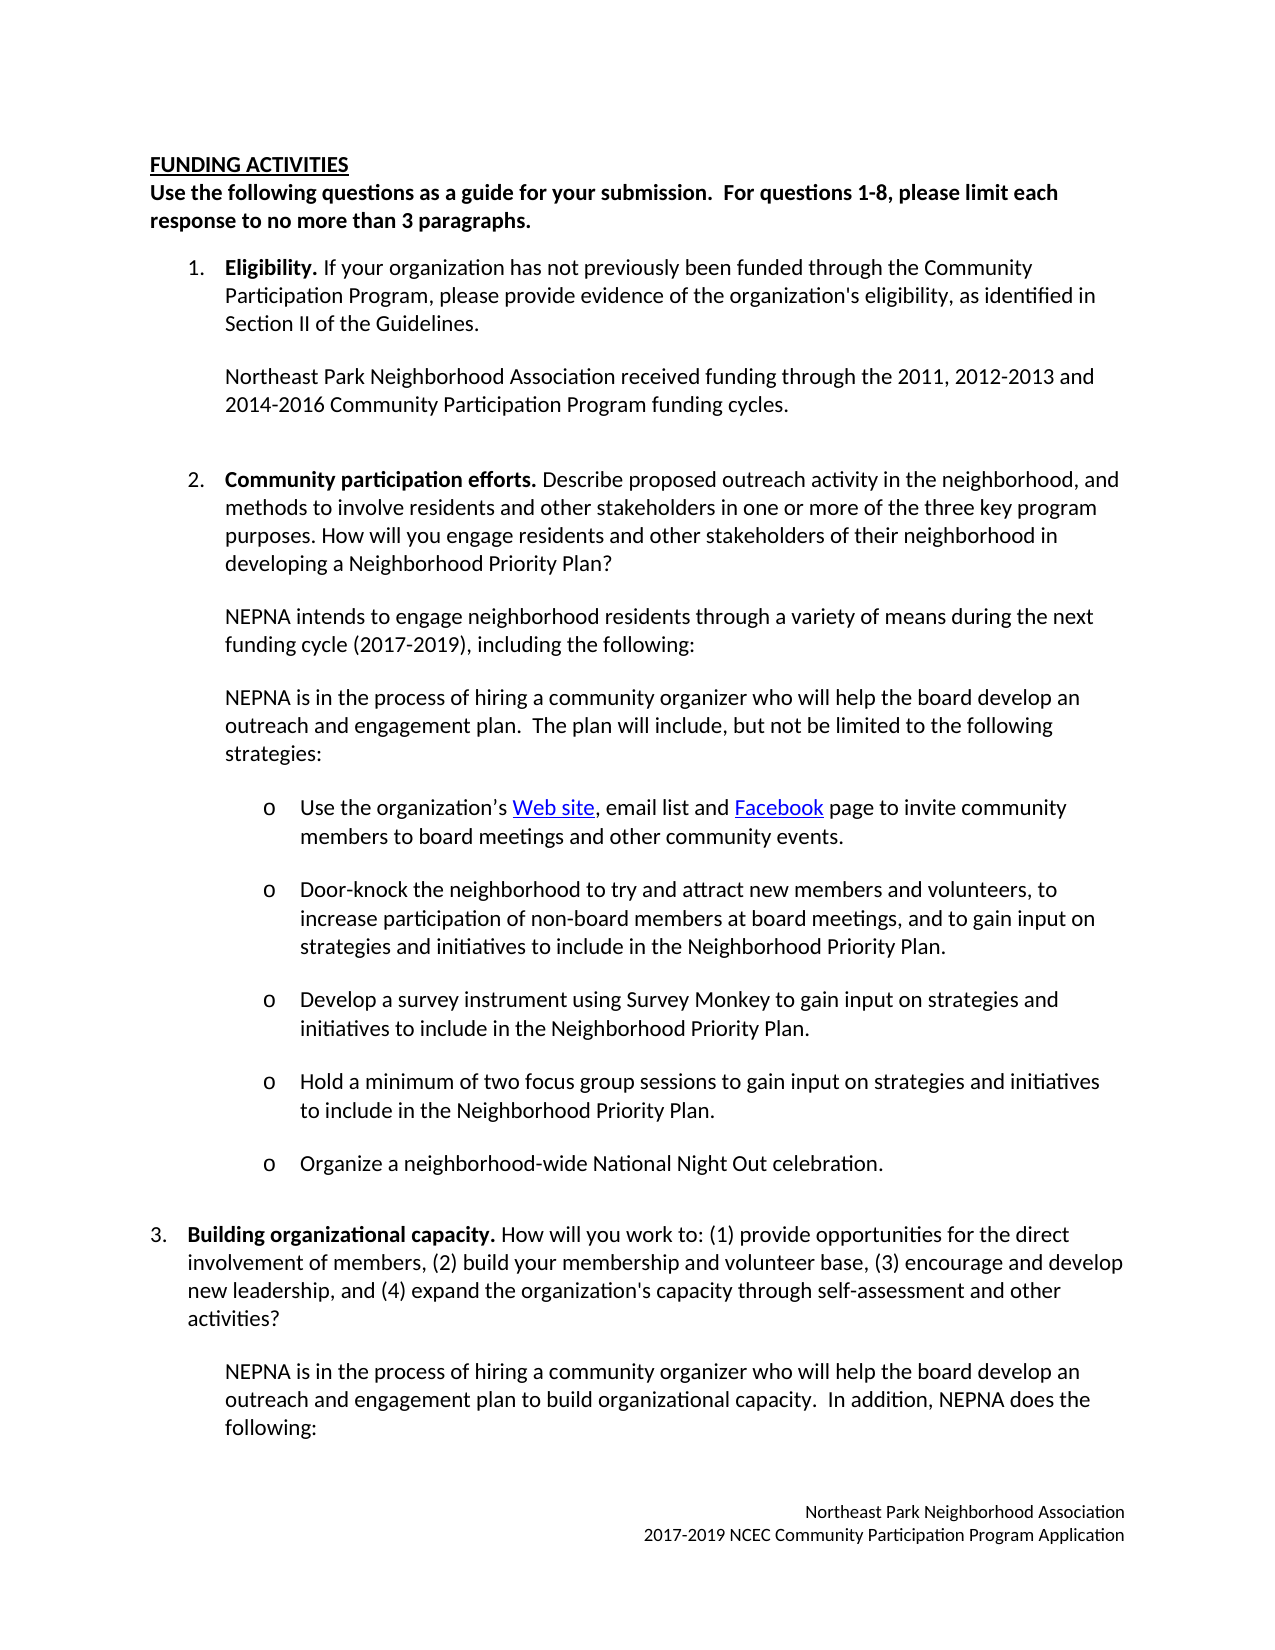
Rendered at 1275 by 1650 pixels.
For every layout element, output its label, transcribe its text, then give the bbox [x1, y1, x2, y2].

text FUNDING ACTIVITIES [150, 150, 1125, 178]
list Northeast Park Neighborhood Association received funding through the 2011, 2012-2013 and 2014-2016 Community Participation Program funding cycles. [225, 362, 1125, 447]
list NEPNA is in the process of hiring a community organizer who will help the board develop an outreach and engagement plan. The plan will include, but not be limited to the following strategies: [225, 683, 1125, 768]
list NEPNA is in the process of hiring a community organizer who will help the board develop an outreach and engagement plan to build organizational capacity. In addition, NEPNA does the following: [225, 1357, 1125, 1441]
text Use the following questions as a guide for your submission. For questions 1-8, please limit each response to no more than 3 paragraphs. [150, 178, 1125, 234]
list Use the organization’s Web site, email list and Facebook page to invite community members to board meetings and other community events. [262, 793, 1125, 850]
list Eligibility. If your organization has not previously been funded through the Community Participation Program, please provide evidence of the organization's eligibility, as identified in Section II of the Guidelines. [187, 253, 1125, 337]
list Door-knock the neighborhood to try and attract new members and volunteers, to increase participation of non-board members at board meetings, and to gain input on strategies and initiatives to include in the Neighborhood Priority Plan. [262, 875, 1125, 960]
list Develop a survey instrument using Survey Monkey to gain input on strategies and initiatives to include in the Neighborhood Priority Plan. [262, 985, 1125, 1042]
list Building organizational capacity. How will you work to: (1) provide opportunities for the direct involvement of members, (2) build your membership and volunteer base, (3) encourage and develop new leadership, and (4) expand the organization's capacity through self-assessment and other activities? [150, 1220, 1125, 1332]
list Hold a minimum of two focus group sessions to gain input on strategies and initiatives to include in the Neighborhood Priority Plan. [262, 1067, 1125, 1124]
list NEPNA intends to engage neighborhood residents through a variety of means during the next funding cycle (2017-2019), including the following: [225, 602, 1125, 658]
list Organize a neighborhood-wide National Night Out celebration. [262, 1149, 1125, 1207]
list Community participation efforts. Describe proposed outreach activity in the neighborhood, and methods to involve residents and other stakeholders in one or more of the three key program purposes. How will you engage residents and other stakeholders of their neighborhood in developing a Neighborhood Priority Plan? [187, 465, 1125, 577]
